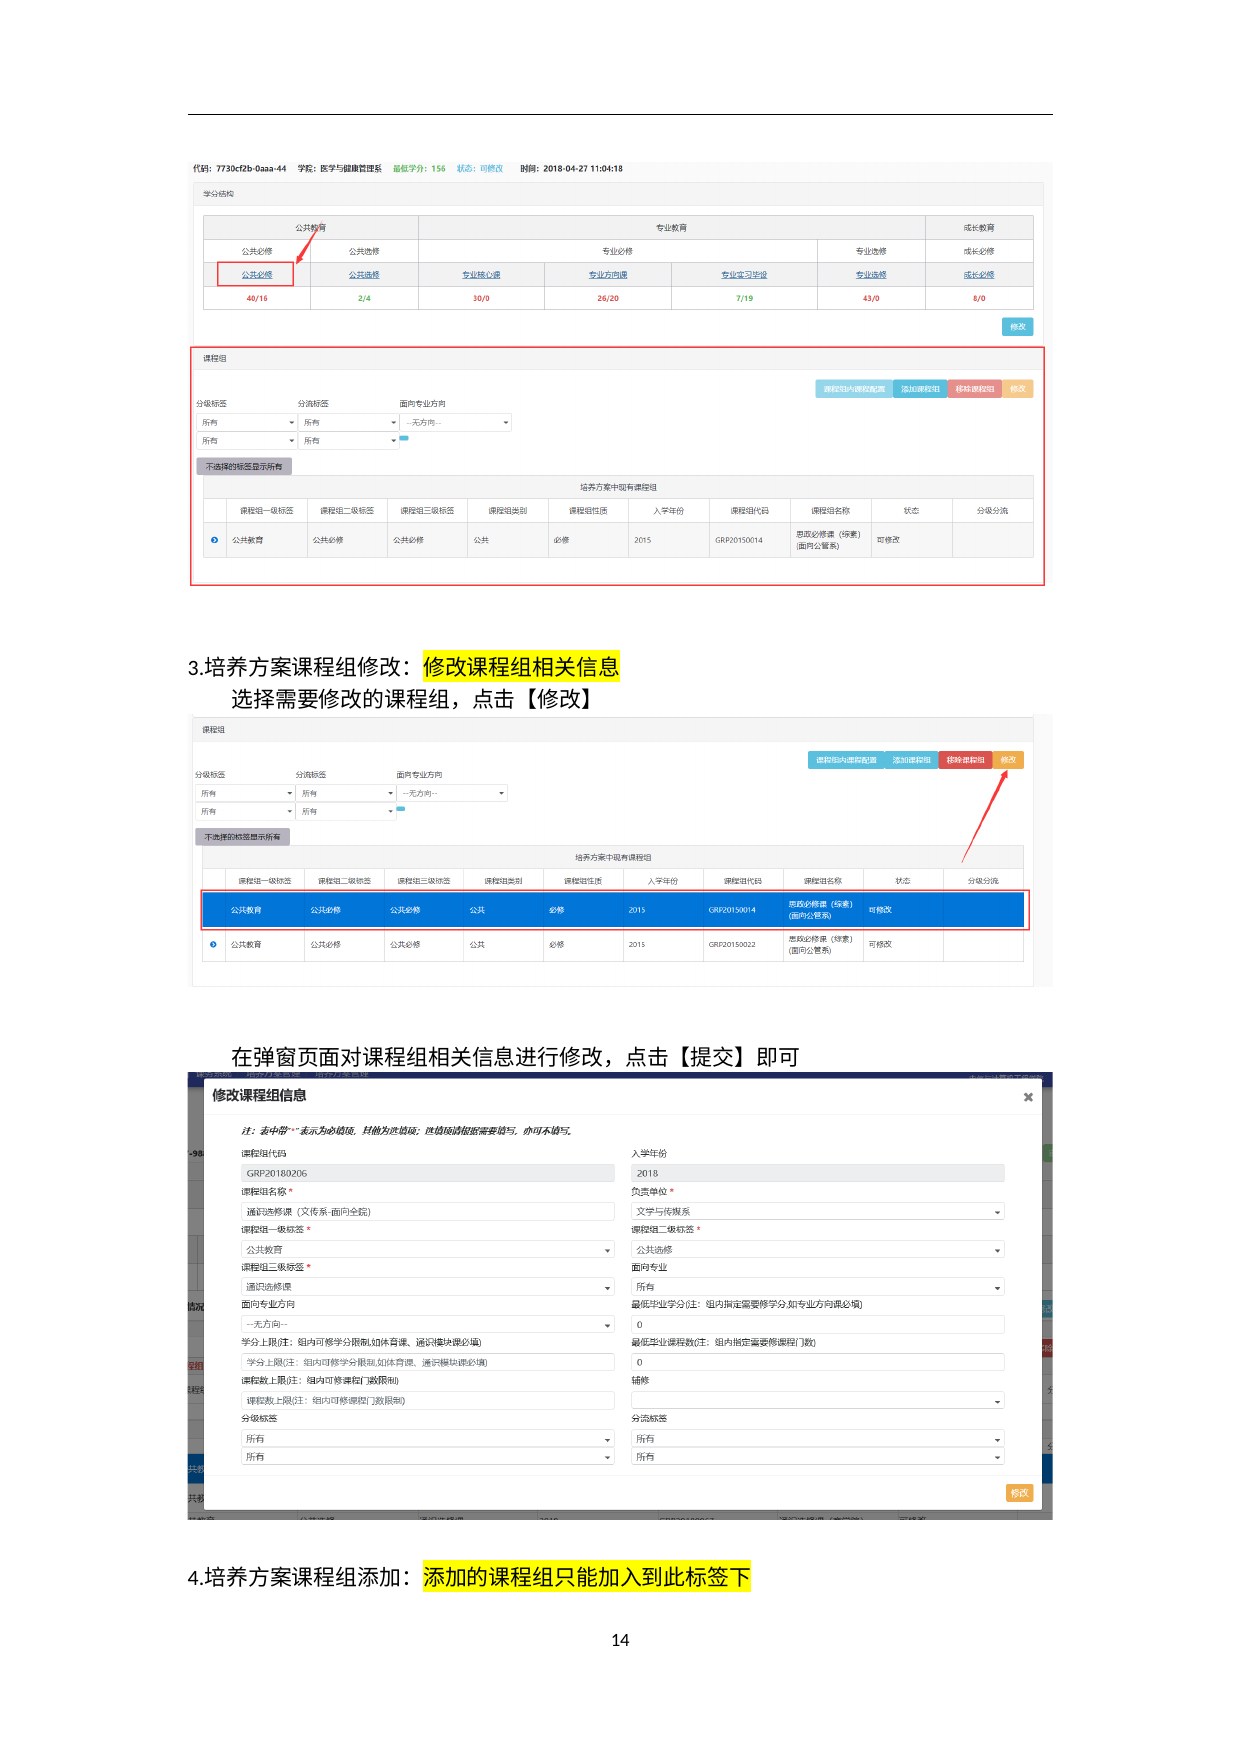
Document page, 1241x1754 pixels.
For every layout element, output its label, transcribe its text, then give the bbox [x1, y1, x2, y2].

picture [187, 1072, 1053, 1520]
text 3.培养方案课程组修改：修改课程组相关信息 [187, 649, 1053, 682]
text 在弹窗页面对课程组相关信息进行修改，点击【提交】即可 [187, 1039, 1053, 1072]
text 4.培养方案课程组添加：添加的课程组只能加入到此标签下 [187, 1559, 1053, 1592]
text 选择需要修改的课程组，点击【修改】 [187, 682, 1053, 714]
picture [187, 714, 1053, 994]
picture [187, 162, 1053, 590]
